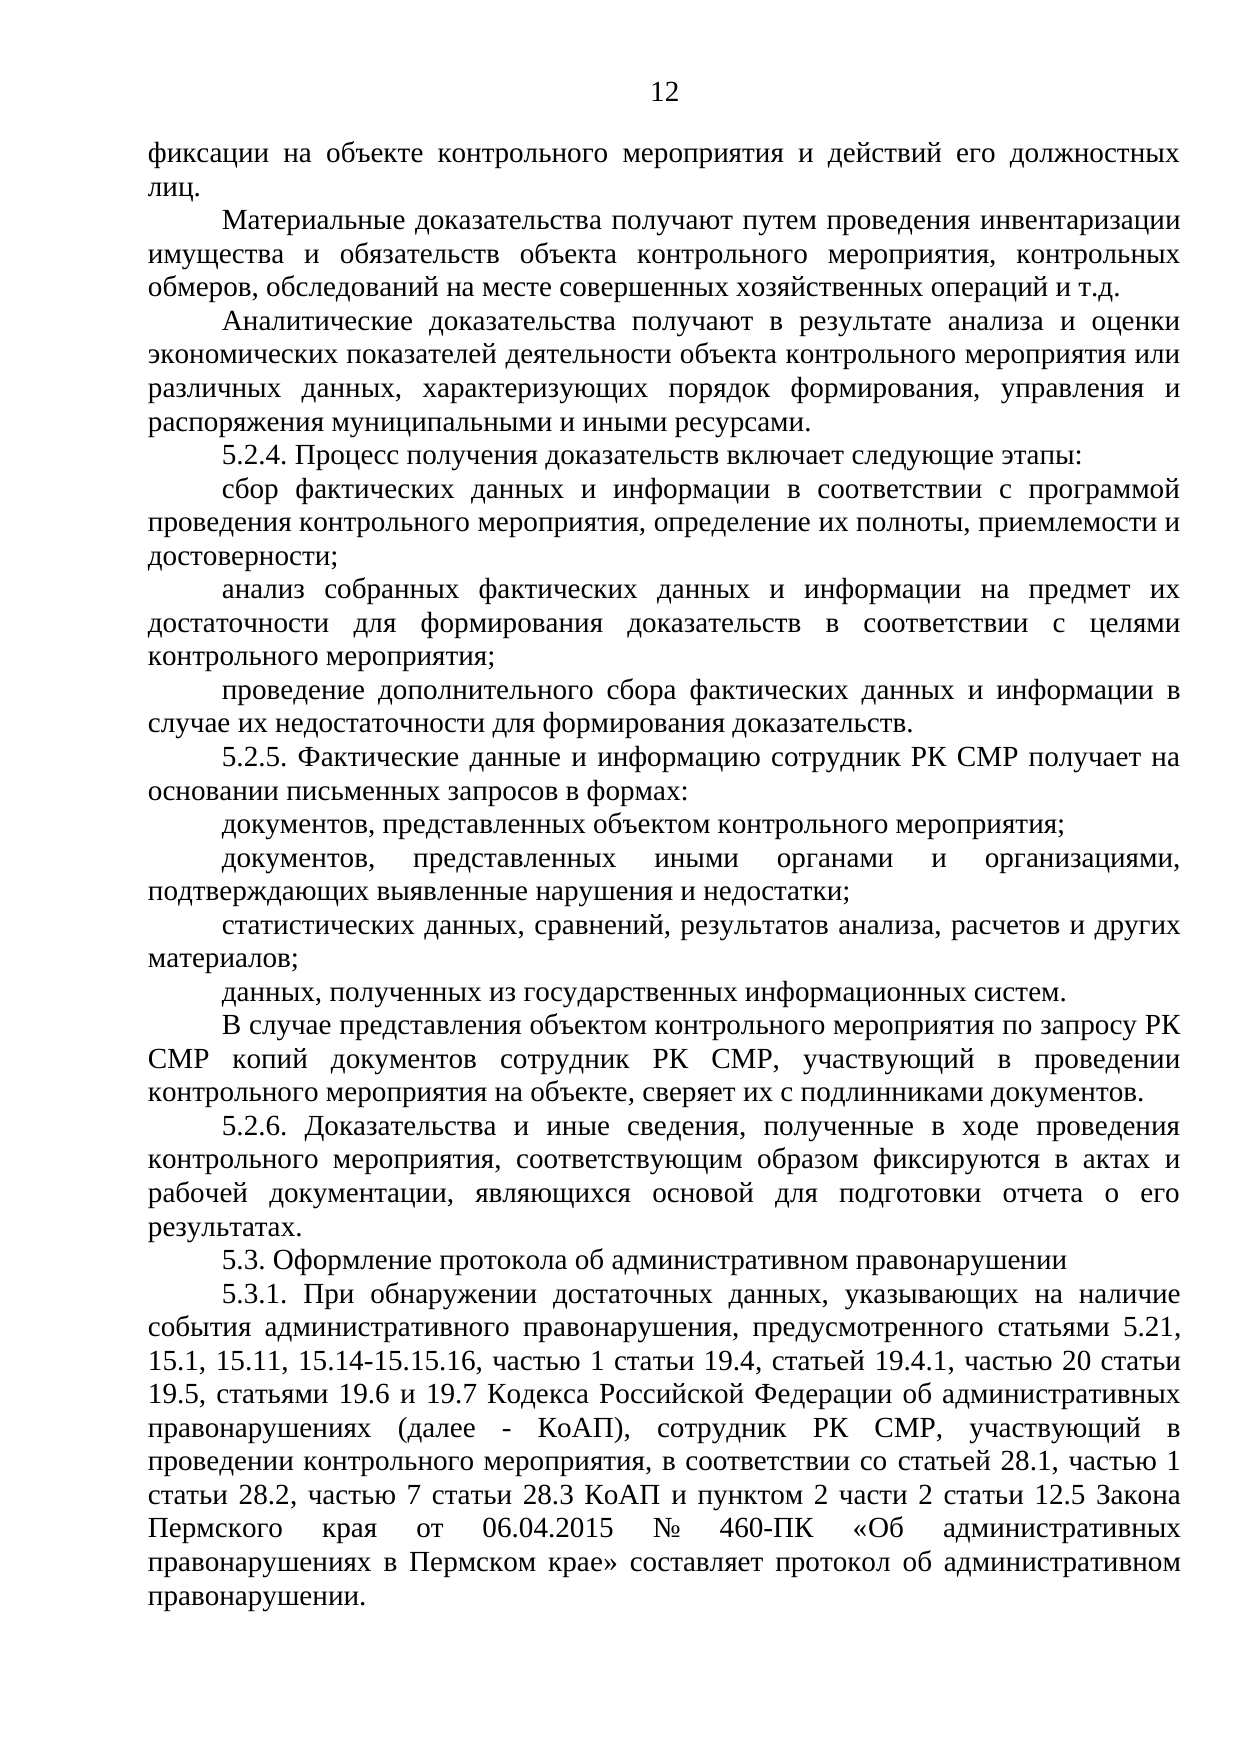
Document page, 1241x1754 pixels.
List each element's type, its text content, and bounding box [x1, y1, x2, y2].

text анализ собранных фактических данных и информации на предмет их достаточности для формирования доказательств в соответствии с целями контрольного мероприятия; [148, 571, 1181, 672]
text проведение дополнительного сбора фактических данных и информации в случае их недостаточности для формирования доказательств. [148, 672, 1181, 739]
text В случае представления объектом контрольного мероприятия по запросу РК СМР копий документов сотрудник РК СМР, участвующий в проведении контрольного мероприятия на объекте, сверяет их с подлинниками документов. [148, 1007, 1181, 1108]
text 5.2.5. Фактические данные и информацию сотрудник РК СМР получает на основании письменных запросов в формах: [148, 739, 1181, 806]
text 5.2.4. Процесс получения доказательств включает следующие этапы: [148, 437, 1181, 471]
text статистических данных, сравнений, результатов анализа, расчетов и других материалов; [148, 907, 1181, 974]
text 5.2.6. Доказательства и иные сведения, полученные в ходе проведения контрольного мероприятия, соответствующим образом фиксируются в актах и рабочей документации, являющихся основой для подготовки отчета о его результатах. [148, 1108, 1181, 1242]
text документов, представленных иными органами и организациями, подтверждающих выявленные нарушения и недостатки; [148, 840, 1181, 907]
text данных, полученных из государственных информационных систем. [148, 974, 1181, 1007]
text документов, представленных объектом контрольного мероприятия; [148, 806, 1181, 840]
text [148, 135, 1181, 202]
text 5.3. Оформление протокола об административном правонарушении [148, 1242, 1181, 1276]
text Аналитические доказательства получают в результате анализа и оценки экономических показателей деятельности объекта контрольного мероприятия или различных данных, характеризующих порядок формирования, управления и распоряжения муниципальными и иными ресурсами. [148, 303, 1181, 437]
text Материальные доказательства получают путем проведения инвентаризации имущества и обязательств объекта контрольного мероприятия, контрольных обмеров, обследований на месте совершенных хозяйственных операций и т.д. [148, 202, 1181, 303]
text сбор фактических данных и информации в соответствии с программой проведения контрольного мероприятия, определение их полноты, приемлемости и достоверности; [148, 471, 1181, 571]
text 5.3.1. При обнаружении достаточных данных, указывающих на наличие события административного правонарушения, предусмотренного статьями 5.21, 15.1, 15.11, 15.14-15.15.16, частью 1 статьи 19.4, статьей 19.4.1, частью 20 статьи 19.5, статьями 19.6 и 19.7 Кодекса Российской Федерации об административных правонарушениях (далее - КоАП), сотрудник РК СМР, участвующий в проведении контрольного мероприятия, в соответствии со статьей 28.1, частью 1 статьи 28.2, частью 7 статьи 28.3 КоАП и пунктом 2 части 2 статьи 12.5 Закона Пермского края от 06.04.2015 № 460-ПК «Об административных правонарушениях в Пермском крае» составляет протокол об административном правонарушении. [148, 1276, 1181, 1611]
